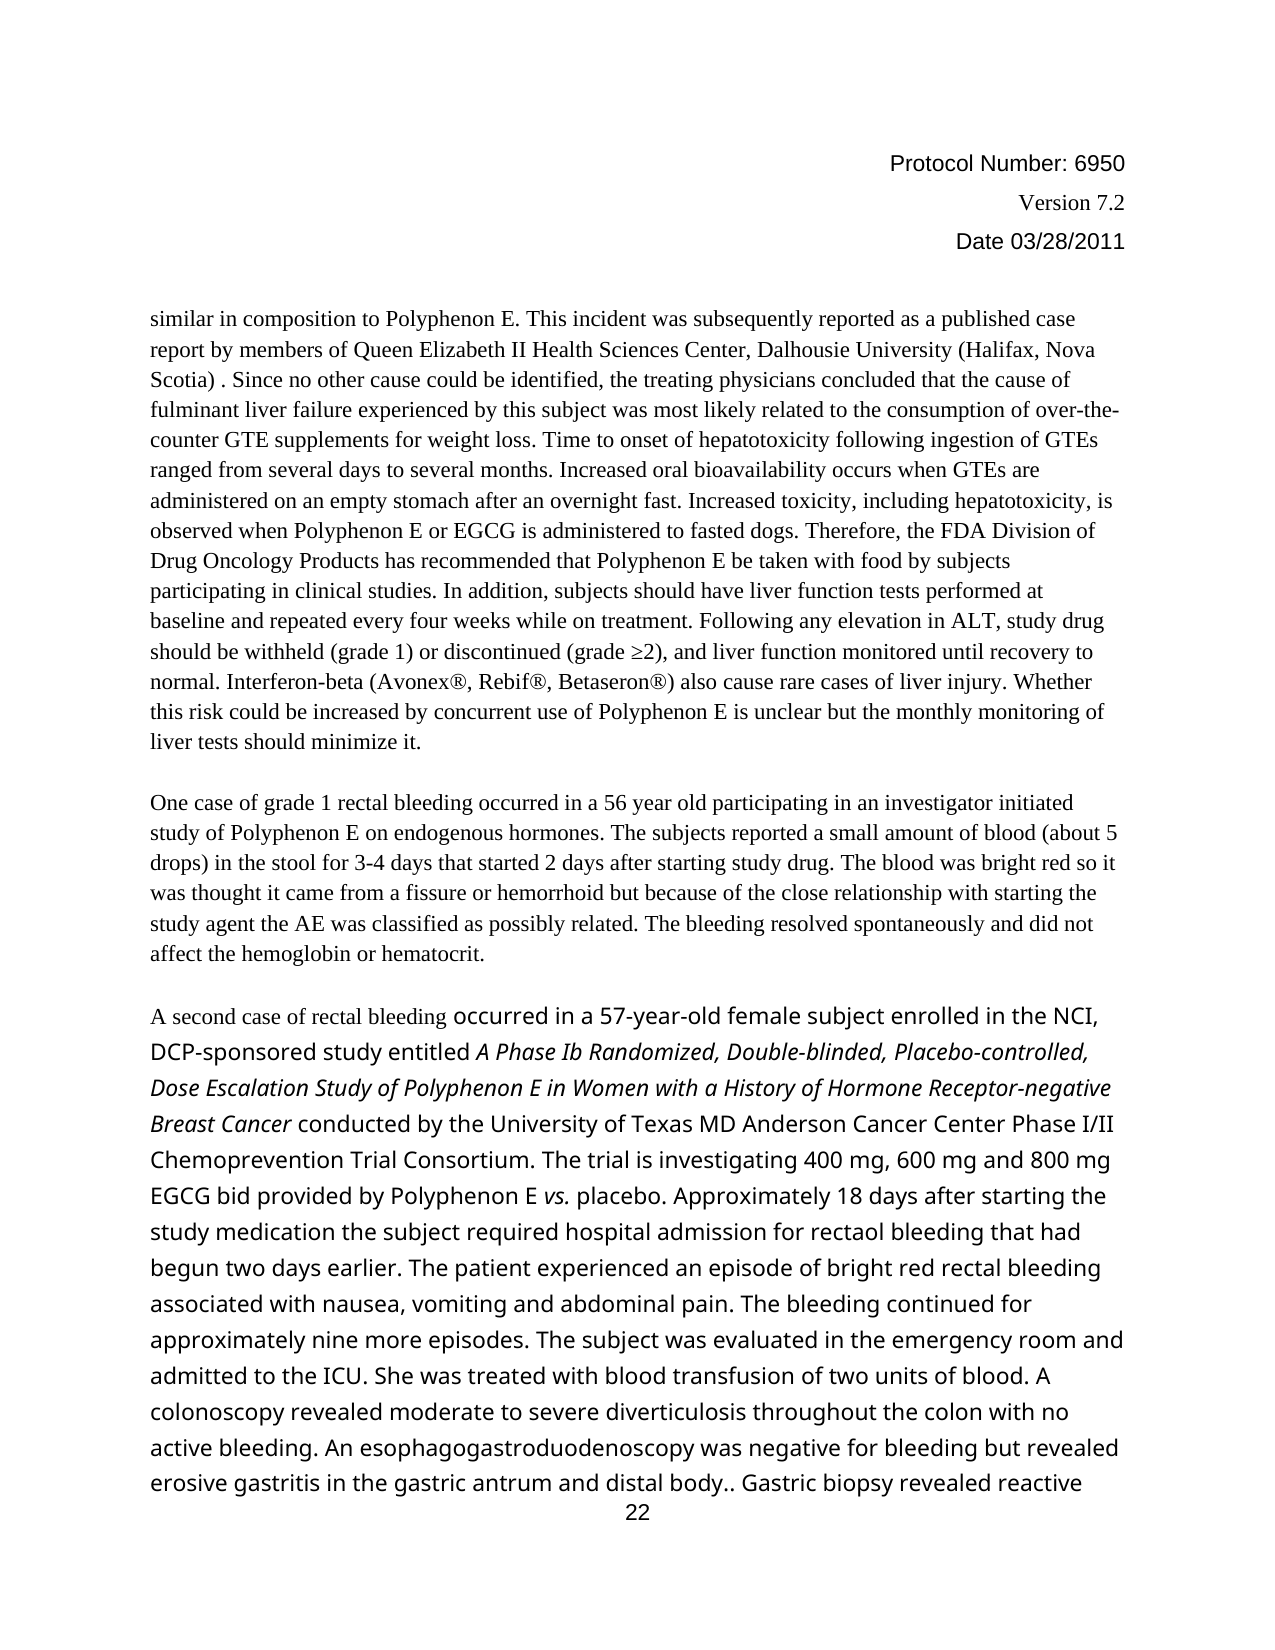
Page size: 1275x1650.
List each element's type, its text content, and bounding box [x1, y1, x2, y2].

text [150, 305, 1125, 755]
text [150, 1000, 1125, 1499]
text One case of grade 1 rectal bleeding occurred in a 56 year old participating in an investigator initiated study of Polyphenon E on endogenous hormones. The subjects reported a small amount of blood (about 5 drops) in the stool for 3-4 days that started 2 days after starting study drug. The blood was bright red so it was thought it came from a fissure or hemorrhoid but because of the close relationship with starting the study agent the AE was classified as possibly related. The bleeding resolved spontaneously and did not affect the hemoglobin or hematocrit. [150, 789, 1125, 966]
